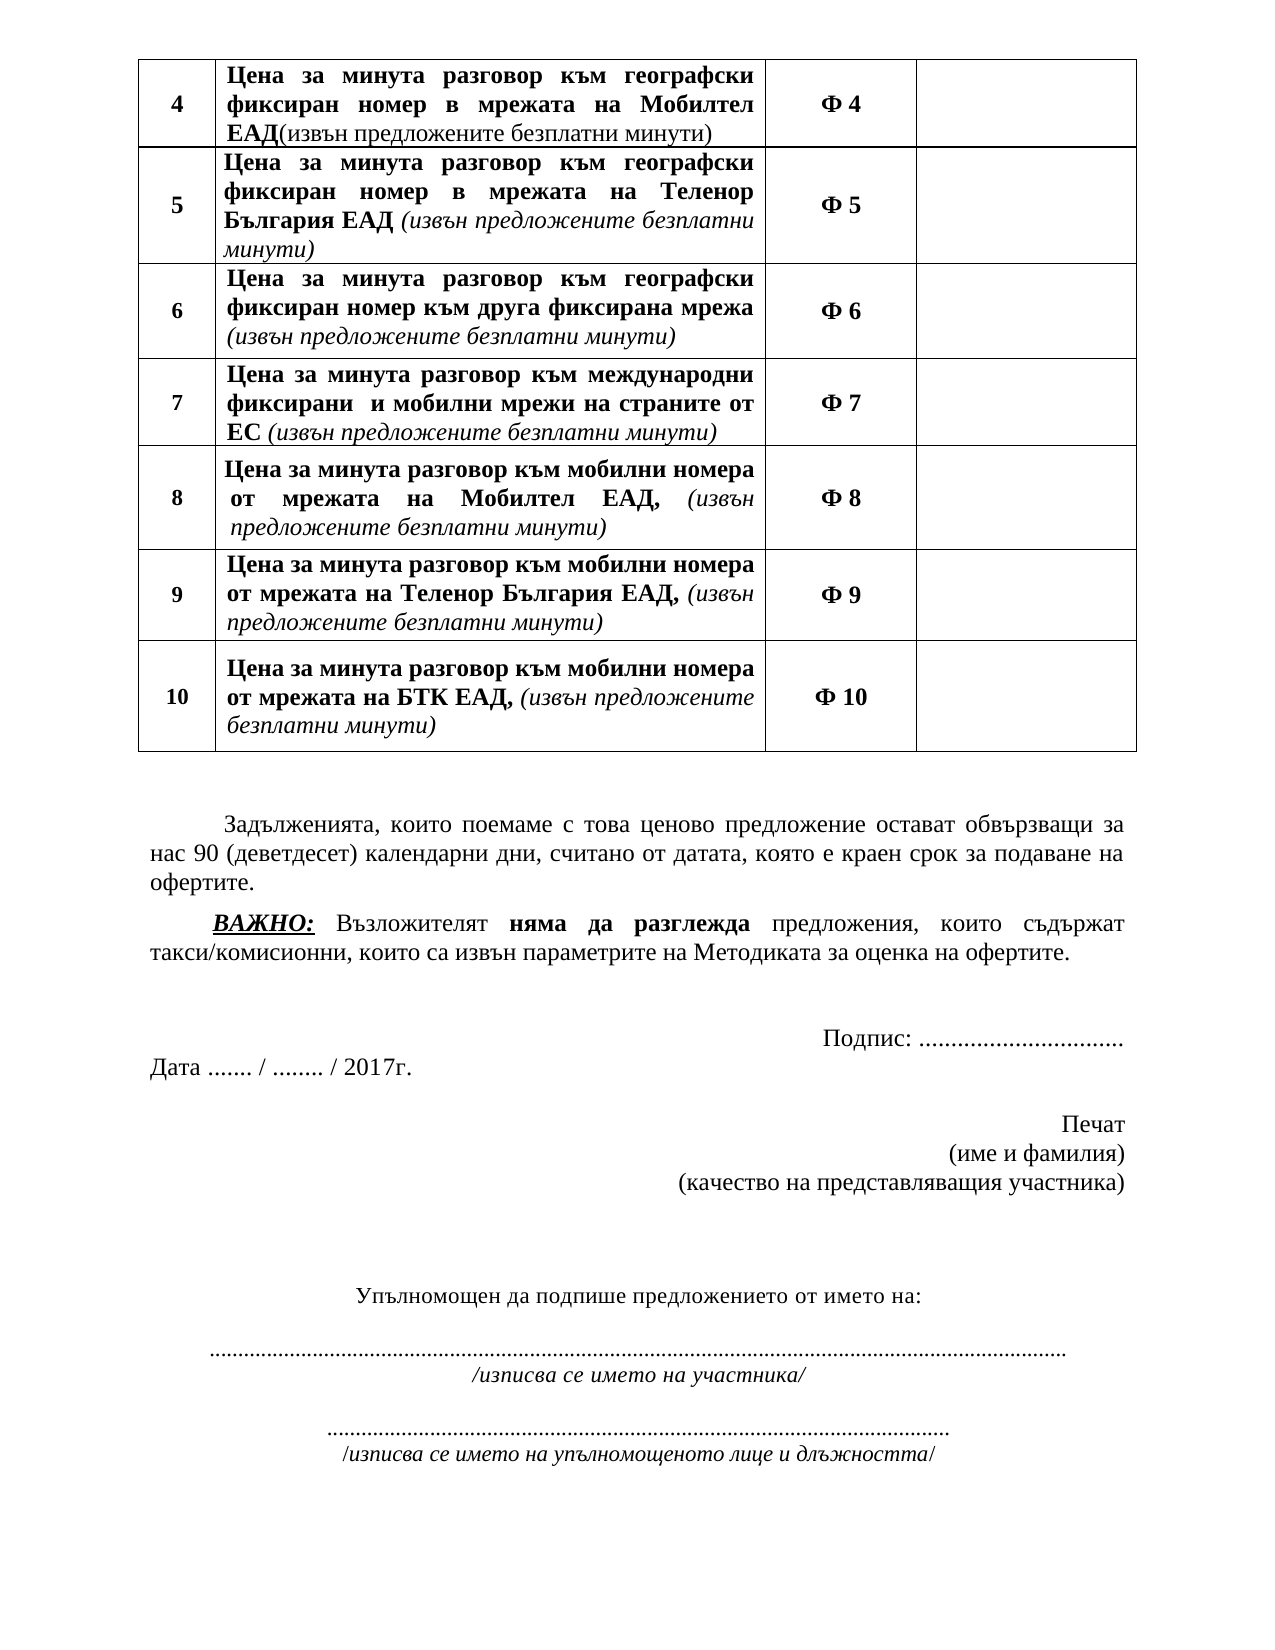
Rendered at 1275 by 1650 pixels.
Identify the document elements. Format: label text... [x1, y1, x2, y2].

table_cell Цена за минута разговор към мобилни номера от мрежата на Теленор България ЕАД, (извън предложените безплатни минути) [216, 550, 765, 640]
table_cell 4 [139, 60, 215, 146]
table_cell Цена за минута разговор към мобилни номера от мрежата на БТК ЕАД, (извън предложените безплатни минути) [216, 641, 765, 751]
table_cell [917, 550, 1136, 640]
table_cell Ф 8 [766, 446, 916, 548]
table_cell [917, 446, 1136, 548]
text /изписва се името на участника/ [152, 1361, 1125, 1387]
table_cell Ф 10 [766, 641, 916, 751]
table_cell [917, 359, 1136, 445]
text ...................................................................................................................................................... [152, 1335, 1125, 1361]
text ............................................................................................................. [152, 1414, 1125, 1440]
table_cell [917, 264, 1136, 358]
text Задълженията, които поемаме с това ценово предложение остават обвързващи за нас 90 (деветдесет) календарни дни, считано от датата, която е краен срок за подаване на офертите. [150, 809, 1125, 896]
table_cell Цена за минута разговор към мобилни номера от мрежата на Мобилтел ЕАД, (извън предложените безплатни минути) [216, 446, 765, 548]
table_cell Цена за минута разговор към географски фиксиран номер в мрежата на Мобилтел ЕАД(извън предложените безплатни минути) [216, 60, 765, 146]
table_cell Цена за минута разговор към международни фиксирани и мобилни мрежи на страните от ЕС (извън предложените безплатни минути) [216, 359, 765, 445]
text Печат [150, 1109, 1125, 1138]
table_cell 9 [139, 550, 215, 640]
table_cell [917, 148, 1136, 262]
table_cell 8 [139, 446, 215, 548]
table_cell Ф 6 [766, 264, 916, 358]
table_cell Ф 4 [766, 60, 916, 146]
table_cell Ф 7 [766, 359, 916, 445]
table_cell Ф 9 [766, 550, 916, 640]
table_cell 6 [139, 264, 215, 358]
text (име и фамилия) [150, 1138, 1125, 1167]
text ВАЖНО: Възложителят няма да разглежда предложения, които съдържат такси/комисионни, които са извън параметрите на Методиката за оценка на офертите. [150, 908, 1125, 966]
table_cell 10 [139, 641, 215, 751]
table_cell [917, 641, 1136, 751]
table_cell Цена за минута разговор към географски фиксиран номер към друга фиксирана мрежа (извън предложените безплатни минути) [216, 264, 765, 358]
text Подпис: ................................ [150, 1023, 1125, 1052]
text /изписва се името на упълномощеното лице и длъжността/ [152, 1440, 1125, 1467]
table_cell 5 [139, 148, 215, 262]
text Упълномощен да подпише предложението от името на: [152, 1282, 1125, 1308]
table_cell [917, 60, 1136, 146]
text (качество на представляващия участника) [150, 1167, 1125, 1196]
table_cell Цена за минута разговор към географски фиксиран номер в мрежата на Теленор България ЕАД (извън предложените безплатни минути) [216, 148, 765, 262]
table_cell 7 [139, 359, 215, 445]
text Дата ....... / ........ / 2017г. [150, 1052, 1125, 1081]
table_cell Ф 5 [766, 148, 916, 262]
